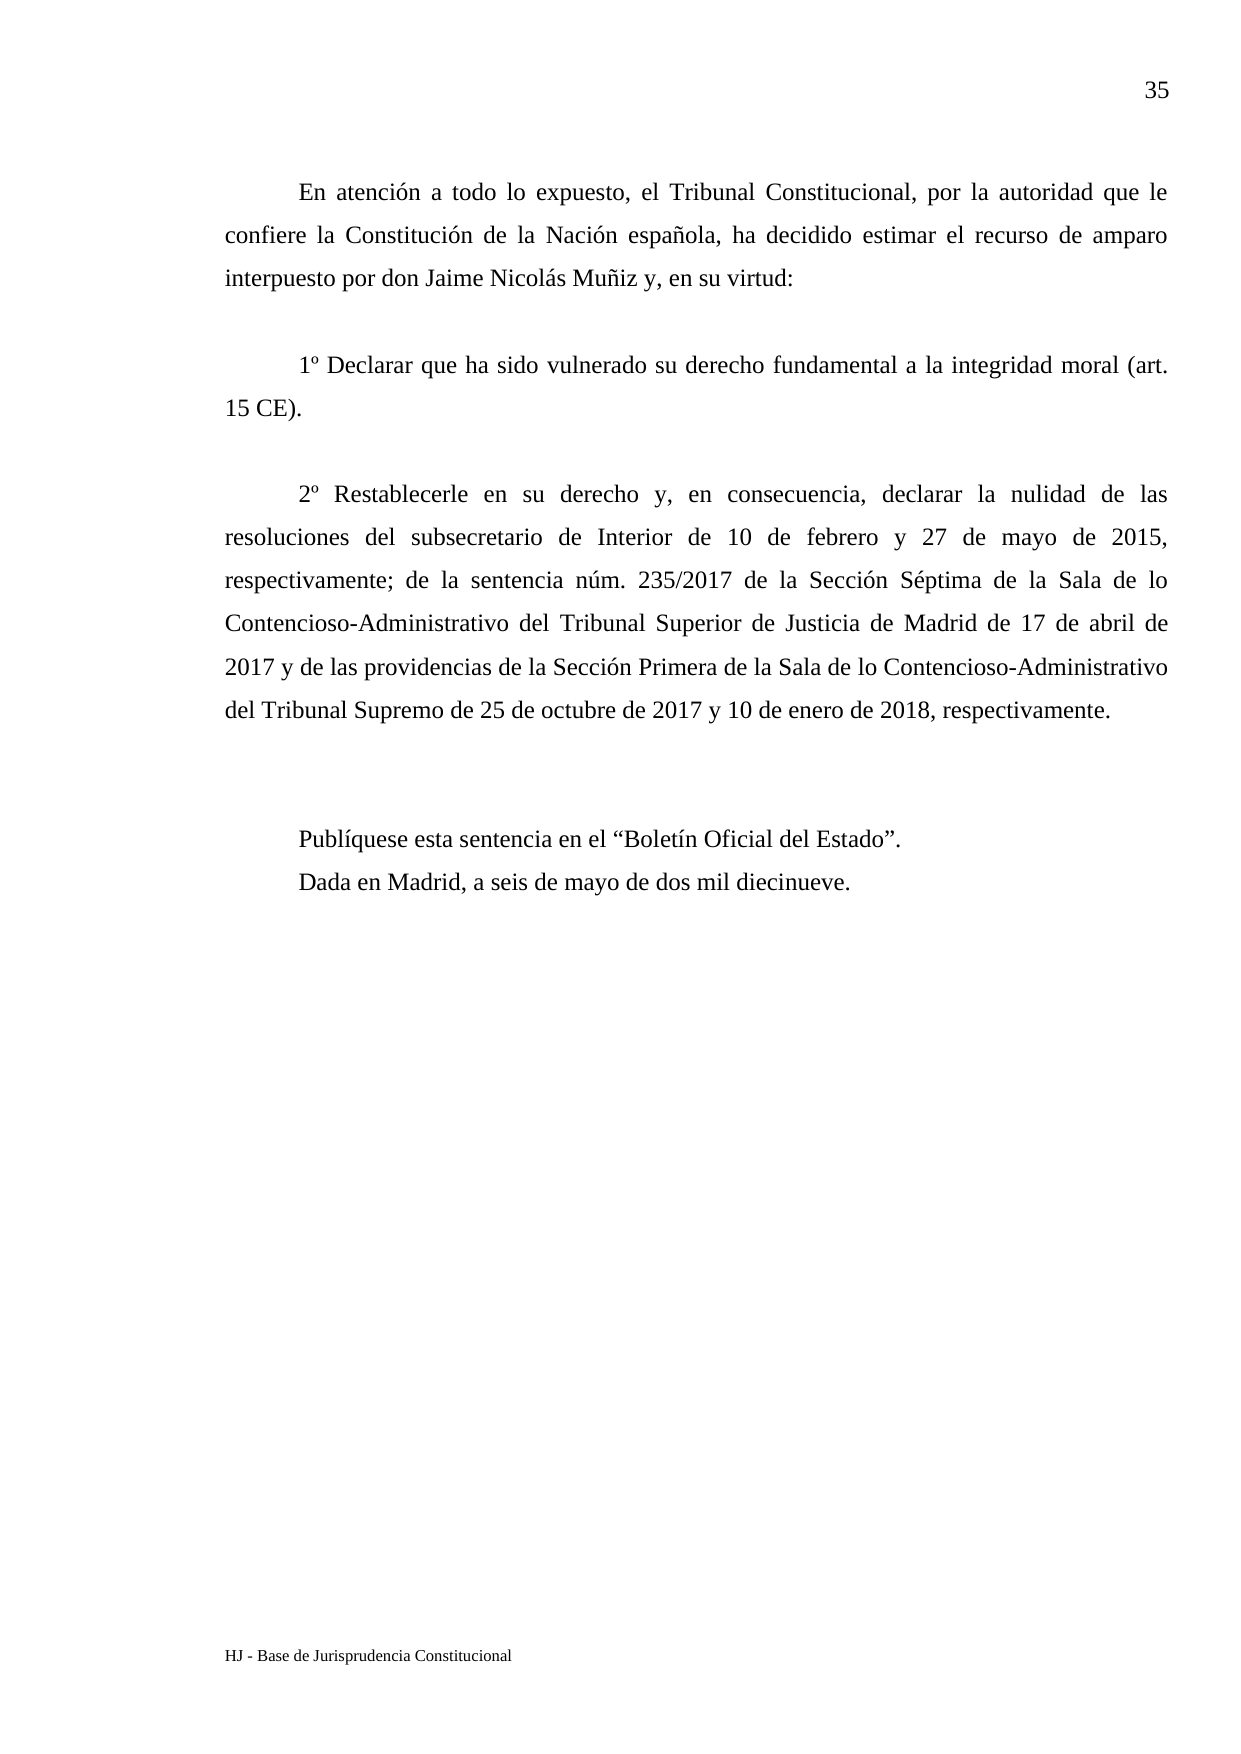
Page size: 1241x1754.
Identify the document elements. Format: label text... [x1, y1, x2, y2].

text Publíquese esta sentencia en el “Boletín Oficial del Estado”. [224, 824, 1169, 853]
text Dada en Madrid, a seis de mayo de dos mil diecinueve. [224, 867, 1169, 896]
text 1º Declarar que ha sido vulnerado su derecho fundamental a la integridad moral (art. 15 CE). [224, 350, 1169, 422]
text En atención a todo lo expuesto, el Tribunal Constitucional, por la autoridad que le confiere la Constitución de la Nación española, ha decidido estimar el recurso de amparo interpuesto por don Jaime Nicolás Muñiz y, en su virtud: [224, 177, 1169, 292]
text 2º Restablecerle en su derecho y, en consecuencia, declarar la nulidad de las resoluciones del subsecretario de Interior de 10 de febrero y 27 de mayo de 2015, respectivamente; de la sentencia núm. 235/2017 de la Sección Séptima de la Sala de lo Contencioso-Administrativo del Tribunal Superior de Justicia de Madrid de 17 de abril de 2017 y de las providencias de la Sección Primera de la Sala de lo Contencioso-Administrativo del Tribunal Supremo de 25 de octubre de 2017 y 10 de enero de 2018, respectivamente. [224, 479, 1169, 723]
